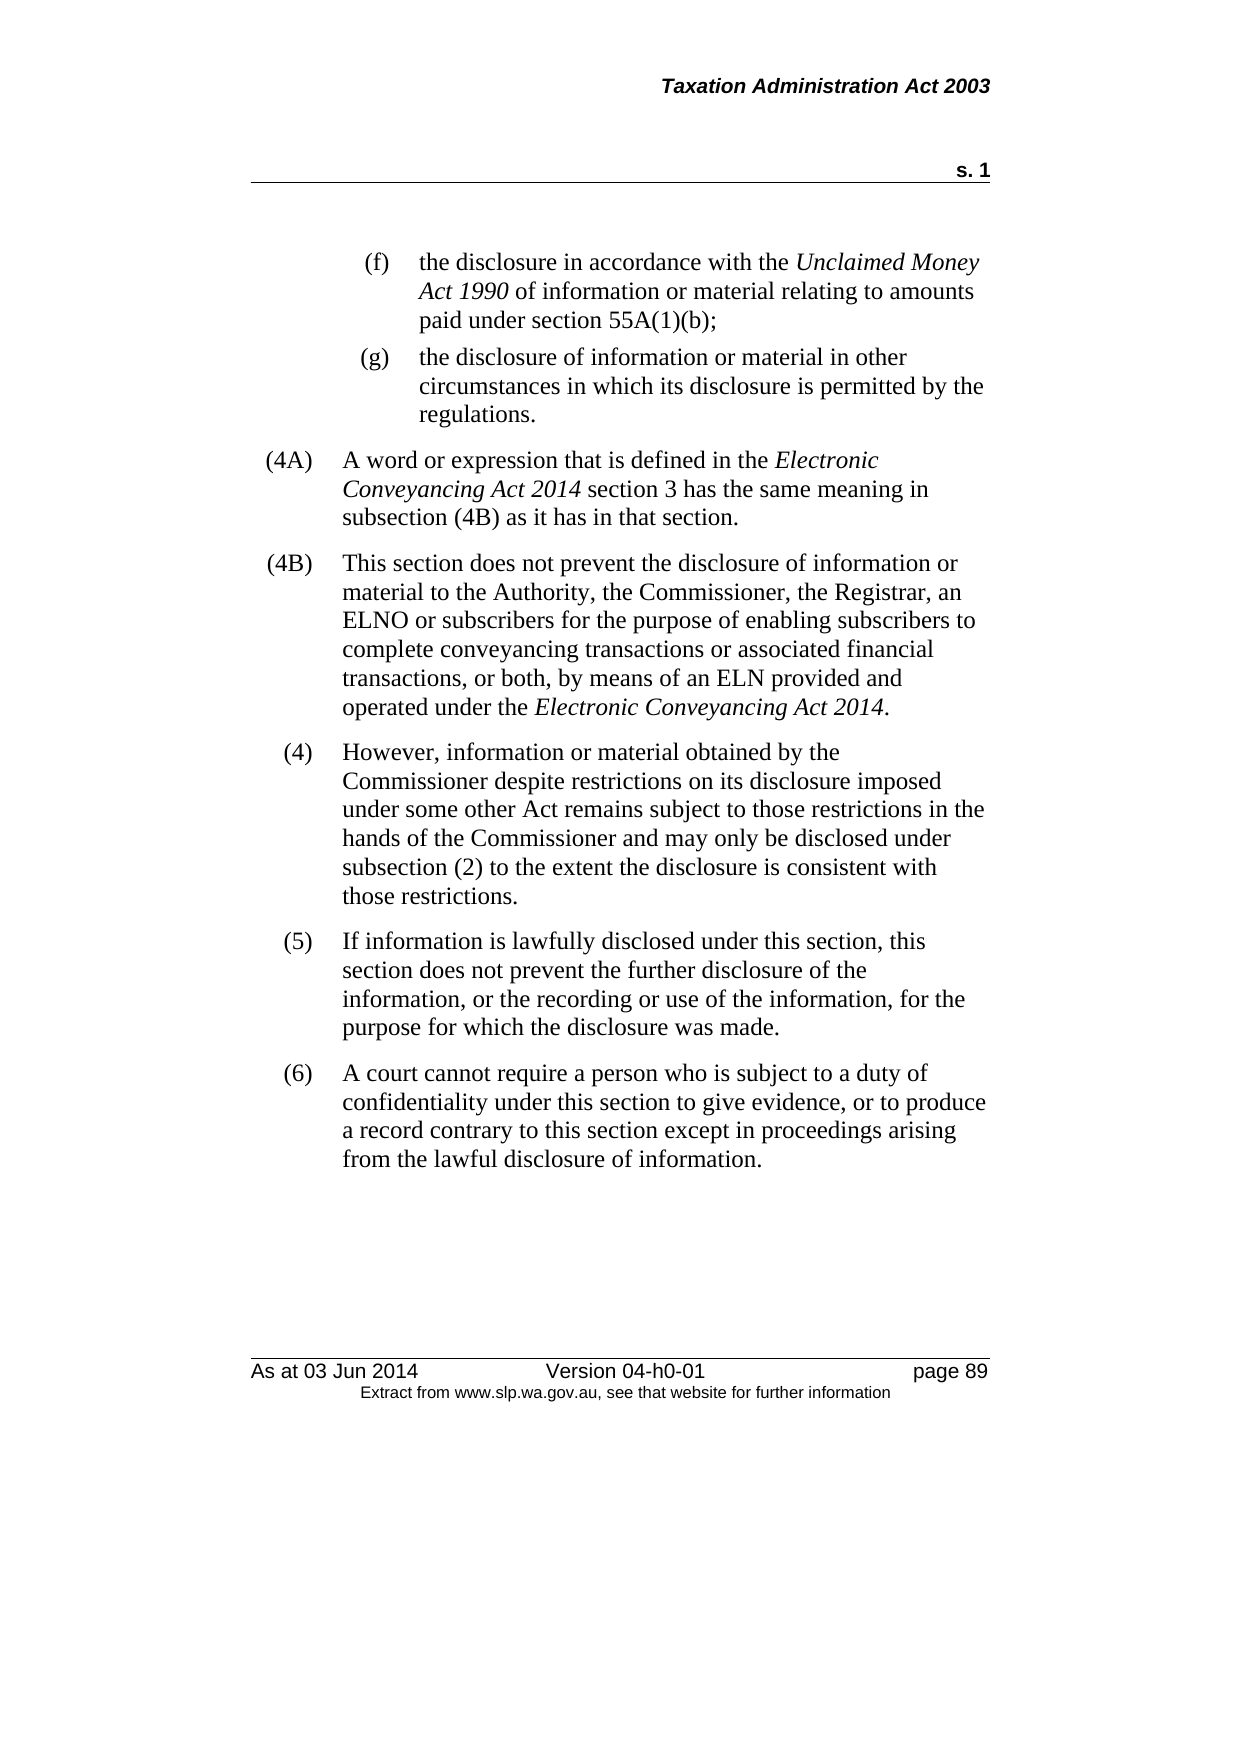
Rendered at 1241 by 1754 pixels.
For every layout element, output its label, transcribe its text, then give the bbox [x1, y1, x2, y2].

text (5) If information is lawfully disclosed under this section, this section does not prevent the further disclosure of the information, or the recording or use of the information, for the purpose for which the disclosure was made. [251, 926, 990, 1041]
text (4A) A word or expression that is defined in the Electronic Conveyancing Act 2014 section 3 has the same meaning in subsection (4B) as it has in that section. [251, 445, 990, 531]
text (4B) This section does not prevent the disclosure of information or material to the Authority, the Commissioner, the Registrar, an ELNO or subscribers for the purpose of enabling subscribers to complete conveyancing transactions or associated financial transactions, or both, by means of an ELN provided and operated under the Electronic Conveyancing Act 2014. [251, 548, 990, 720]
text (f) the disclosure in accordance with the Unclaimed Money Act 1990 of information or material relating to amounts paid under section 55A(1)(b); [251, 247, 990, 334]
text (4) However, information or material obtained by the Commissioner despite restrictions on its disclosure imposed under some other Act remains subject to those restrictions in the hands of the Commissioner and may only be disclosed under subsection (2) to the extent the disclosure is consistent with those restrictions. [251, 737, 990, 909]
text (6) A court cannot require a person who is subject to a duty of confidentiality under this section to give evidence, or to produce a record contrary to this section except in proceedings arising from the lawful disclosure of information. [251, 1058, 990, 1173]
text (g) the disclosure of information or material in other circumstances in which its disclosure is permitted by the regulations. [251, 342, 990, 428]
